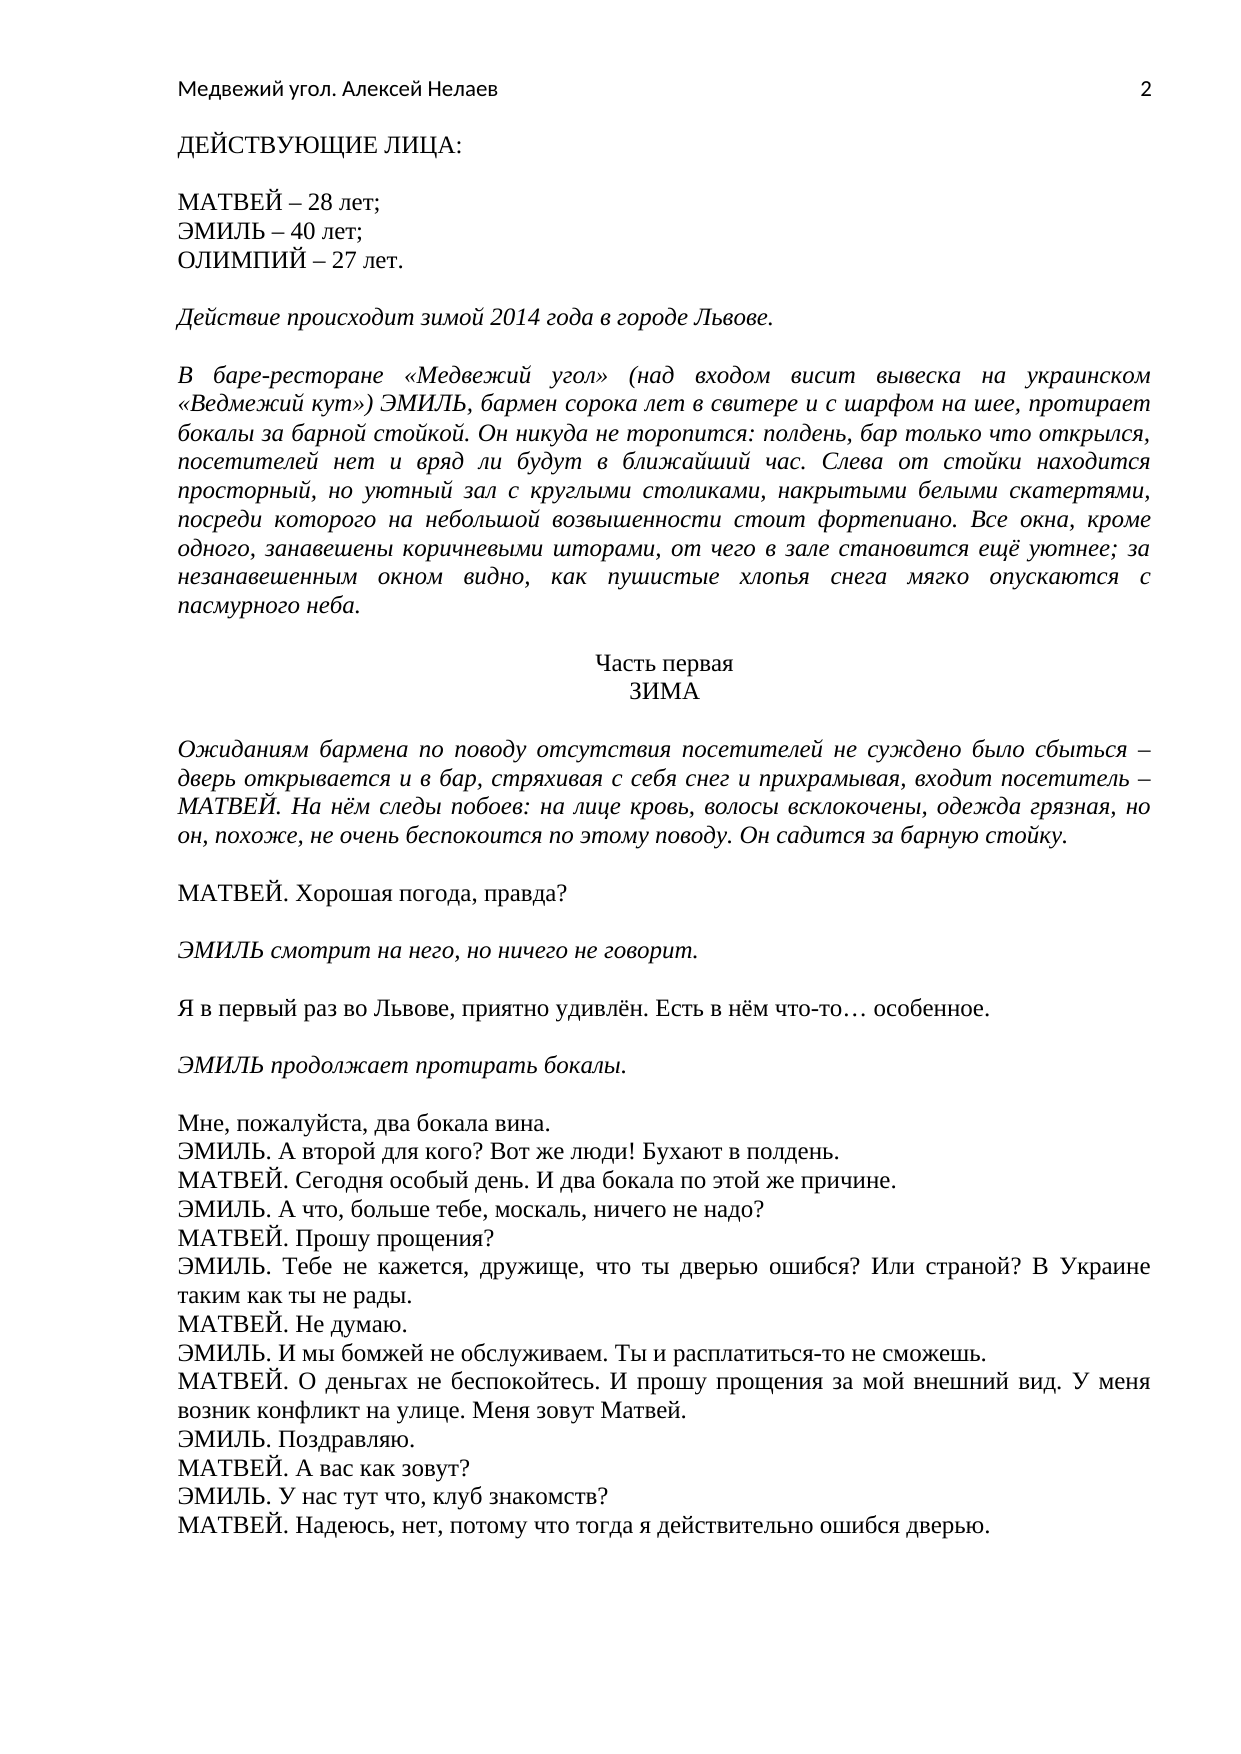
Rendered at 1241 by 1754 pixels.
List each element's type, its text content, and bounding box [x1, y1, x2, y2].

text ЭМИЛЬ. Тебе не кажется, дружище, что ты дверью ошибся? Или страной? В Украине таким как ты не рады. [177, 1251, 1152, 1309]
text ЭМИЛЬ смотрит на него, но ничего не говорит. [177, 935, 1152, 964]
text МАТВЕЙ. Прошу прощения? [177, 1223, 1152, 1251]
text МАТВЕЙ. О деньгах не беспокойтесь. И прошу прощения за мой внешний вид. У меня возник конфликт на улице. Меня зовут Матвей. [177, 1366, 1152, 1424]
text ЭМИЛЬ. А что, больше тебе, москаль, ничего не надо? [177, 1194, 1152, 1223]
text ЭМИЛЬ продолжает протирать бокалы. [177, 1050, 1152, 1079]
text МАТВЕЙ. Сегодня особый день. И два бокала по этой же причине. [177, 1165, 1152, 1194]
text ЗИМА [177, 676, 1152, 705]
text ДЕЙСТВУЮЩИЕ ЛИЦА: [177, 130, 1152, 158]
text Мне, пожалуйста, два бокала вина. [177, 1108, 1152, 1136]
text Действие происходит зимой 2014 года в городе Львове. [177, 302, 1152, 331]
text МАТВЕЙ. Не думаю. [177, 1309, 1152, 1338]
text Часть первая [177, 648, 1152, 676]
text ЭМИЛЬ. А второй для кого? Вот же люди! Бухают в полдень. [177, 1136, 1152, 1165]
text ЭМИЛЬ. И мы бомжей не обслуживаем. Ты и расплатиться-то не сможешь. [177, 1338, 1152, 1366]
text МАТВЕЙ. А вас как зовут? [177, 1453, 1152, 1481]
text В баре-ресторане «Медвежий угол» (над входом висит вывеска на украинском «Ведмежий кут») ЭМИЛЬ, бармен сорока лет в свитере и с шарфом на шее, протирает бокалы за барной стойкой. Он никуда не торопится: полдень, бар только что открылся, посетителей нет и вряд ли будут в ближайший час. Слева от стойки находится просторный, но уютный зал с круглыми столиками, накрытыми белыми скатертями, посреди которого на небольшой возвышенности стоит фортепиано. Все окна, кроме одного, занавешены коричневыми шторами, от чего в зале становится ещё уютнее; за незанавешенным окном видно, как пушистые хлопья снега мягко опускаются с пасмурного неба. [177, 360, 1152, 619]
text ЭМИЛЬ – 40 лет; [177, 216, 1152, 245]
text ОЛИМПИЙ – 27 лет. [177, 245, 1152, 273]
text МАТВЕЙ. Хорошая погода, правда? [177, 878, 1152, 906]
text ЭМИЛЬ. У нас тут что, клуб знакомств? [177, 1481, 1152, 1510]
text МАТВЕЙ. Надеюсь, нет, потому что тогда я действительно ошибся дверью. [177, 1510, 1152, 1539]
text ЭМИЛЬ. Поздравляю. [177, 1424, 1152, 1453]
text Ожиданиям бармена по поводу отсутствия посетителей не суждено было сбыться – дверь открывается и в бар, стряхивая с себя снег и прихрамывая, входит посетитель – МАТВЕЙ. На нём следы побоев: на лице кровь, волосы всклокочены, одежда грязная, но он, похоже, не очень беспокоится по этому поводу. Он садится за барную стойку. [177, 734, 1152, 849]
text Я в первый раз во Львове, приятно удивлён. Есть в нём что-то… особенное. [177, 993, 1152, 1021]
text МАТВЕЙ – 28 лет; [177, 187, 1152, 216]
